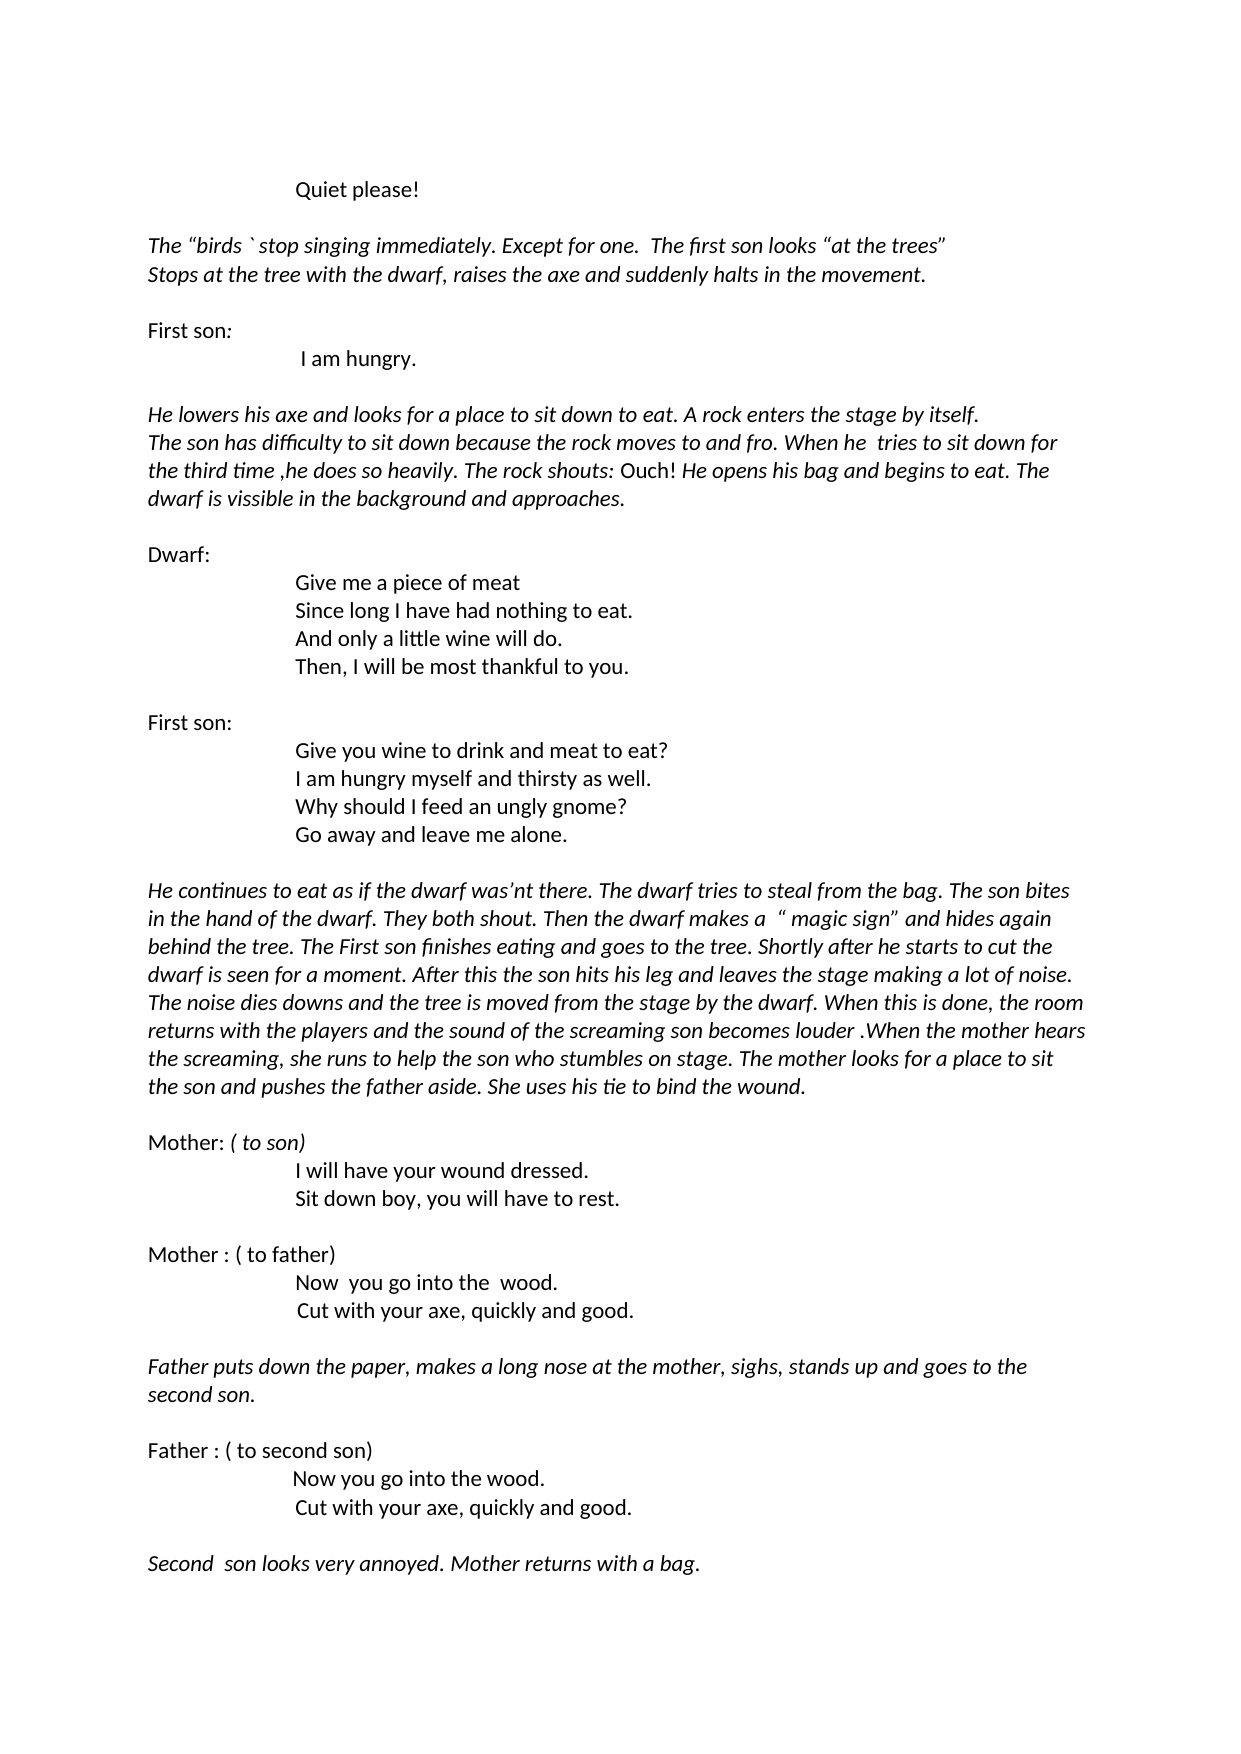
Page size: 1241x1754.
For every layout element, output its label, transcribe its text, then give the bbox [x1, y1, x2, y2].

text Now you go into the wood. [148, 1464, 1093, 1493]
text Go away and leave me alone. [148, 820, 1093, 848]
text Second son looks very annoyed. Mother returns with a bag. [148, 1549, 1093, 1577]
text I will have your wound dressed. [148, 1156, 1093, 1184]
text Sit down boy, you will have to rest. [148, 1184, 1093, 1212]
text Why should I feed an ungly gnome? [148, 792, 1093, 820]
text Since long I have had nothing to eat. [148, 596, 1093, 624]
text First son: [148, 708, 1093, 736]
text Father : ( to second son) [148, 1437, 1093, 1464]
text Dwarf: [148, 540, 1093, 568]
text Then, I will be most thankful to you. [148, 652, 1093, 680]
text I am hungry myself and thirsty as well. [148, 764, 1093, 792]
text Father puts down the paper, makes a long nose at the mother, sighs, stands up and goes to the second son. [148, 1352, 1093, 1408]
text Give you wine to drink and meat to eat? [148, 736, 1093, 764]
text Quiet please! [148, 176, 1093, 204]
text The “birds ` stop singing immediately. Except for one. The first son looks “at the trees” [148, 232, 1093, 260]
text Cut with your axe, quickly and good. [148, 1493, 1093, 1521]
text Mother : ( to father) [148, 1240, 1093, 1268]
text First son: [148, 316, 1093, 344]
text The son has difficulty to sit down because the rock moves to and fro. When he tries to sit down for the third time ,he does so heavily. The rock shouts: Ouch! He opens his bag and begins to eat. The dwarf is vissible in the background and approaches. [148, 428, 1093, 512]
text Give me a piece of meat [148, 568, 1093, 596]
text Now you go into the wood. [148, 1268, 1093, 1296]
text He continues to eat as if the dwarf was’nt there. The dwarf tries to steal from the bag. The son bites in the hand of the dwarf. They both shout. Then the dwarf makes a “ magic sign” and hides again behind the tree. The First son finishes eating and goes to the tree. Shortly after he starts to cut the dwarf is seen for a moment. After this the son hits his leg and leaves the stage making a lot of noise. The noise dies downs and the tree is moved from the stage by the dwarf. When this is done, the room returns with the players and the sound of the screaming son becomes louder .When the mother hears the screaming, she runs to help the son who stumbles on stage. The mother looks for a place to sit the son and pushes the father aside. She uses his tie to bind the wound. [148, 876, 1093, 1100]
text Stops at the tree with the dwarf, raises the axe and suddenly halts in the movement. [148, 260, 1093, 288]
text I am hungry. [148, 344, 1093, 372]
text Cut with your axe, quickly and good. [148, 1296, 1093, 1324]
text He lowers his axe and looks for a place to sit down to eat. A rock enters the stage by itself. [148, 400, 1093, 428]
text And only a little wine will do. [148, 624, 1093, 652]
text Mother: ( to son) [148, 1128, 1093, 1156]
